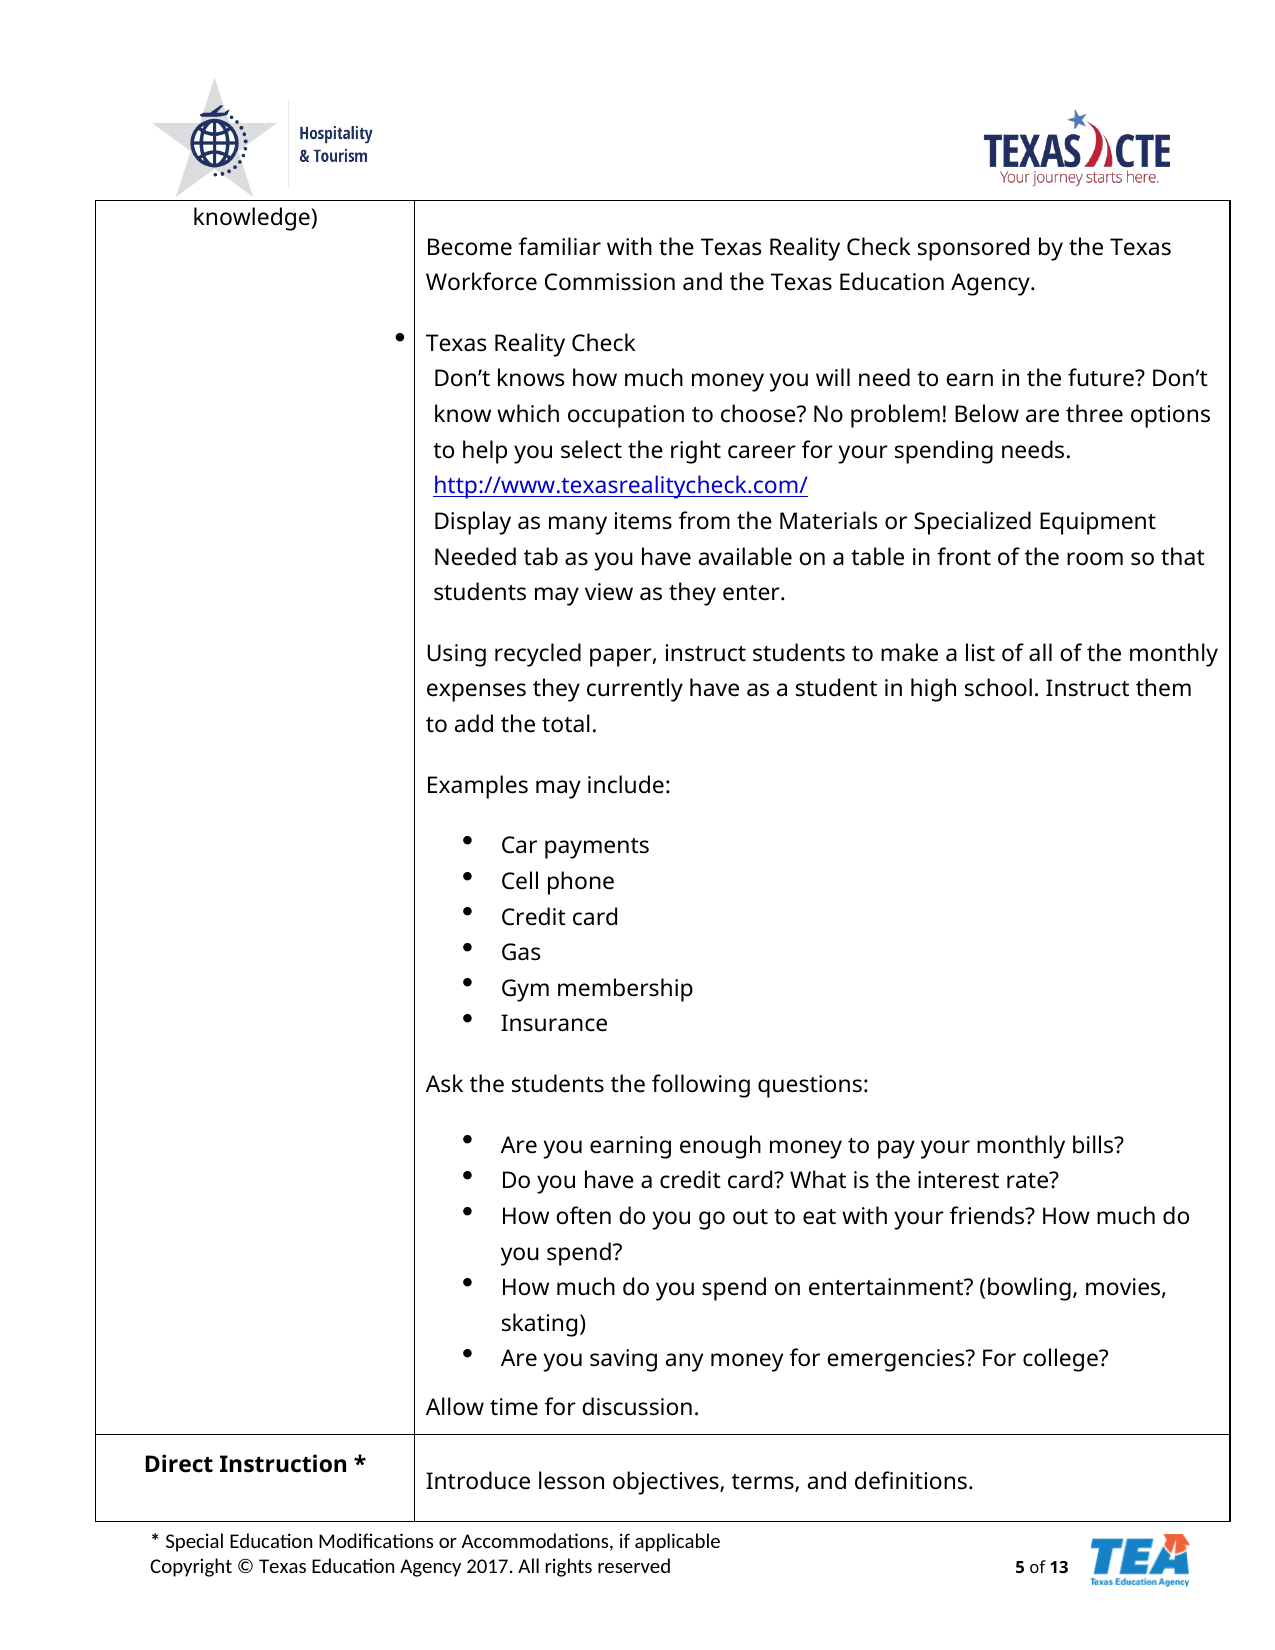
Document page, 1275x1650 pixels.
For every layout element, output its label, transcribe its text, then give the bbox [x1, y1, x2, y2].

table_cell Anticipatory Set (May include pre-assessment for prior knowledge) [96, 201, 414, 1434]
picture [1090, 1534, 1190, 1587]
table_cell Direct Instruction * [96, 1435, 414, 1521]
picture [150, 75, 410, 200]
picture [964, 98, 1189, 197]
